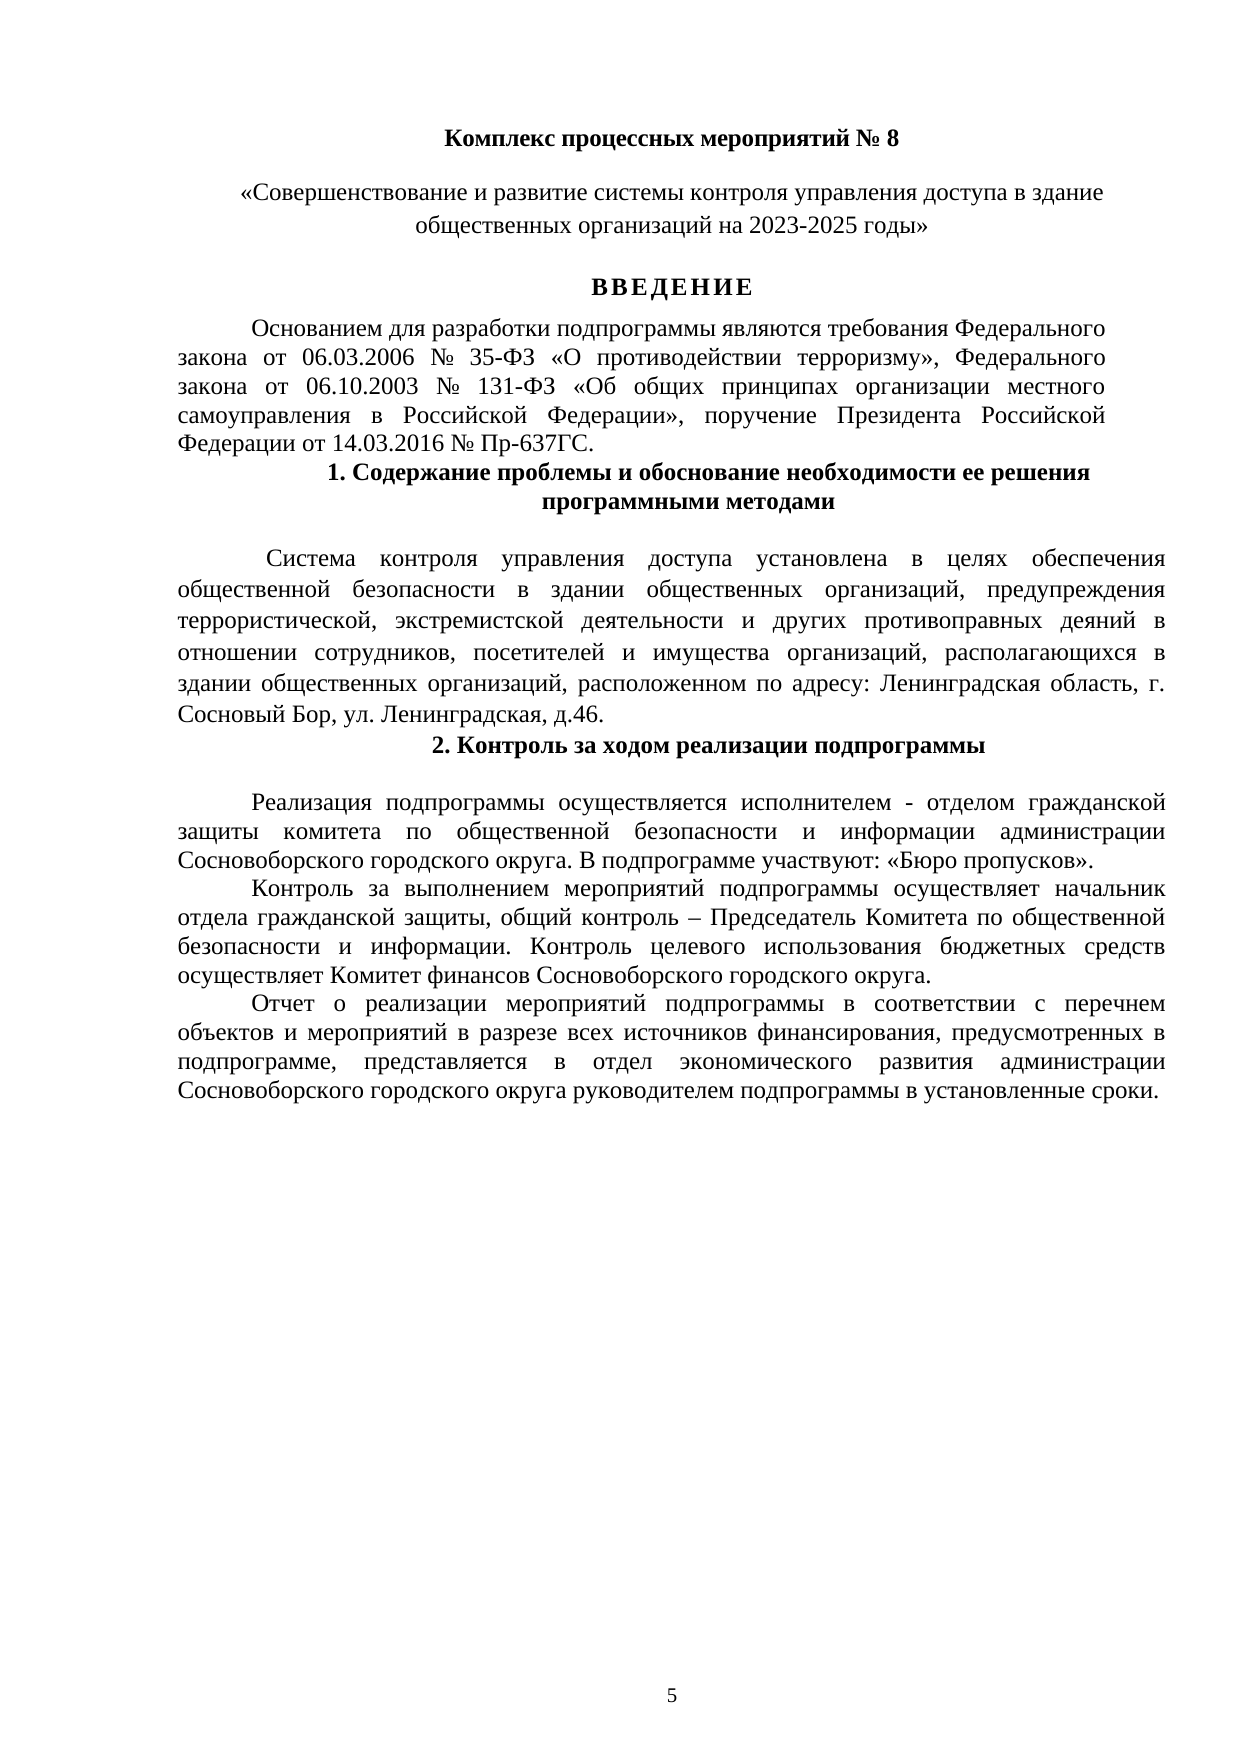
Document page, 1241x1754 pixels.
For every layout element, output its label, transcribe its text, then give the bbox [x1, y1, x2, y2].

text ВВЕДЕНИЕ [177, 272, 1166, 300]
text 2. Контроль за ходом реализации подпрограммы [177, 730, 1166, 758]
text «Совершенствование и развитие системы контроля управления доступа в здание общественных организаций на 2023-2025 годы» [177, 177, 1166, 239]
text Основанием для разработки подпрограммы являются требования Федерального закона от 06.03.2006 № 35-ФЗ «О противодействии терроризму», Федерального закона от 06.10.2003 № 131-ФЗ «Об общих принципах организации местного самоуправления в Российской Федерации», поручение Президента Российской Федерации от 14.03.2016 № Пр-637ГС. [177, 313, 1106, 457]
text Реализация подпрограммы осуществляется исполнителем - отделом гражданской защиты комитета по общественной безопасности и информации администрации Сосновоборского городского округа. В подпрограмме участвуют: «Бюро пропусков». [177, 787, 1166, 873]
text Отчет о реализации мероприятий подпрограммы в соответствии с перечнем объектов и мероприятий в разрезе всех источников финансирования, предусмотренных в подпрограмме, представляется в отдел экономического развития администрации Сосновоборского городского округа руководителем подпрограммы в установленные сроки. [177, 988, 1166, 1103]
text 1. Содержание проблемы и обоснование необходимости ее решения программными методами [211, 300, 1166, 515]
text Комплекс процессных мероприятий № 8 [177, 123, 1166, 152]
text Система контроля управления доступа установлена в целях обеспечения общественной безопасности в здании общественных организаций, предупреждения террористической, экстремистской деятельности и других противоправных деяний в отношении сотрудников, посетителей и имущества организаций, располагающихся в здании общественных организаций, расположенном по адресу: Ленинградская область, г. Сосновый Бор, ул. Ленинградская, д.46. [177, 543, 1166, 727]
text Контроль за выполнением мероприятий подпрограммы осуществляет начальник отдела гражданской защиты, общий контроль – Председатель Комитета по общественной безопасности и информации. Контроль целевого использования бюджетных средств осуществляет Комитет финансов Сосновоборского городского округа. [177, 873, 1166, 988]
